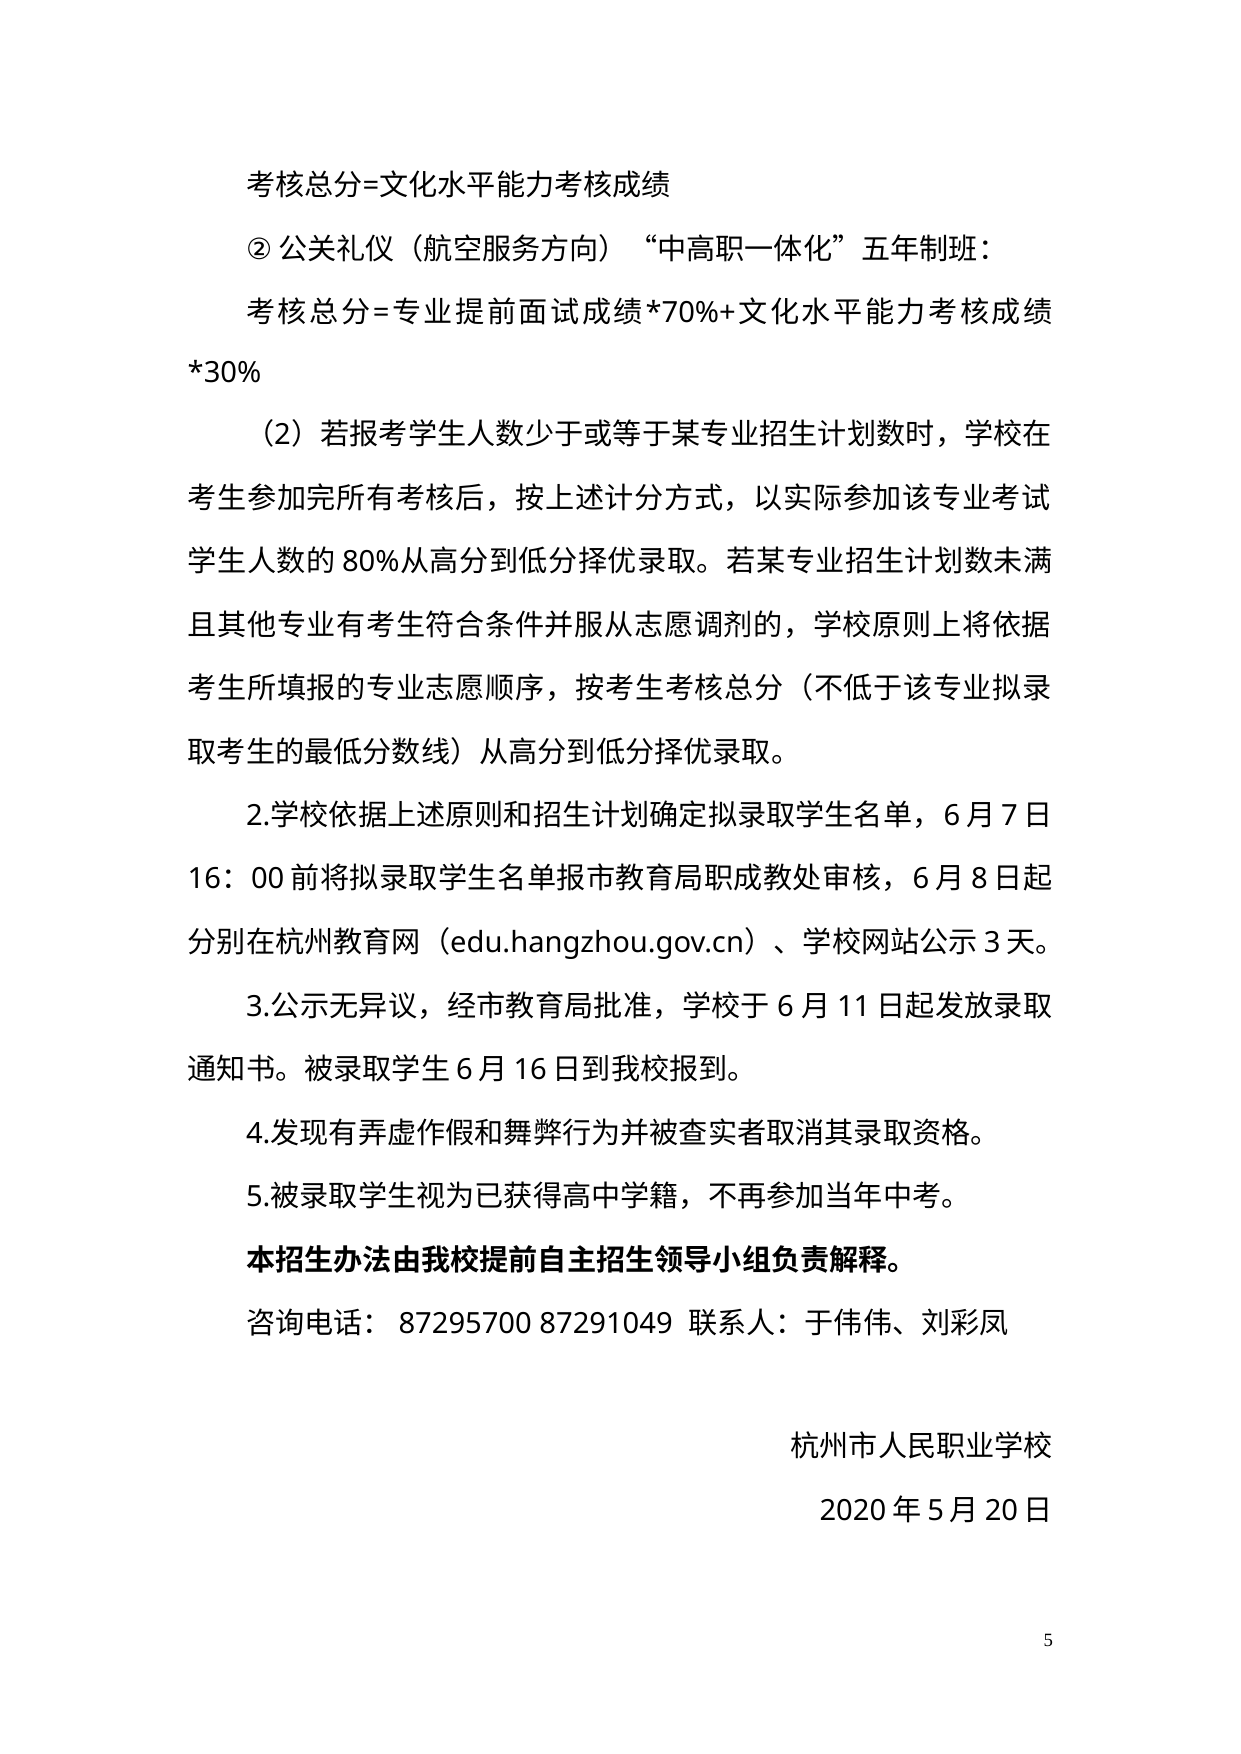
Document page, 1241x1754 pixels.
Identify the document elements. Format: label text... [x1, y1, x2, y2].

text 咨询电话： 87295700 87291049 联系人：于伟伟、刘彩凤 [187, 1300, 1053, 1342]
text 考核总分=专业提前面试成绩*70%+文化水平能力考核成绩*30% [187, 289, 1053, 391]
text 2020年5月20日 [187, 1486, 1053, 1529]
text （2）若报考学生人数少于或等于某专业招生计划数时，学校在考生参加完所有考核后，按上述计分方式，以实际参加该专业考试学生人数的80%从高分到低分择优录取。若某专业招生计划数未满且其他专业有考生符合条件并服从志愿调剂的，学校原则上将依据考生所填报的专业志愿顺序，按考生考核总分（不低于该专业拟录取考生的最低分数线）从高分到低分择优录取。 [187, 411, 1053, 770]
text 本招生办法由我校提前自主招生领导小组负责解释。 [187, 1236, 1053, 1279]
text 5.被录取学生视为已获得高中学籍，不再参加当年中考。 [187, 1173, 1053, 1215]
text 3.公示无异议，经市教育局批准，学校于6 月11日起发放录取通知书。被录取学生6月16日到我校报到。 [187, 982, 1053, 1088]
text 4.发现有弄虚作假和舞弊行为并被查实者取消其录取资格。 [187, 1109, 1053, 1152]
text 考核总分=文化水平能力考核成绩 [187, 162, 1053, 204]
text 2.学校依据上述原则和招生计划确定拟录取学生名单，6月7日16：00前将拟录取学生名单报市教育局职成教处审核，6月8日起分别在杭州教育网（edu.hangzhou.gov.cn）、学校网站公示3天。 [187, 792, 1053, 961]
text 杭州市人民职业学校 [187, 1423, 1053, 1465]
text ②公关礼仪（航空服务方向）“中高职一体化”五年制班： [187, 226, 1053, 268]
